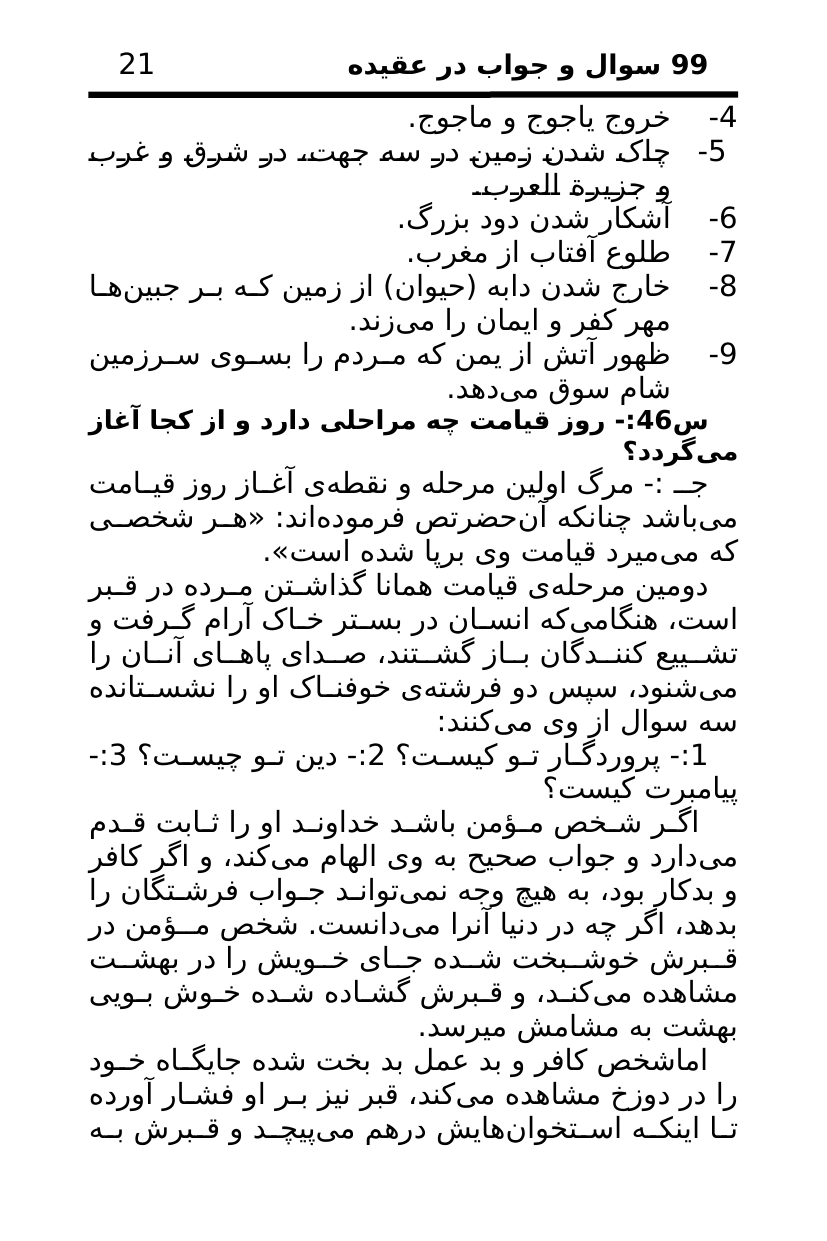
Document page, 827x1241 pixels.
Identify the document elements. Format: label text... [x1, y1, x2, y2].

text جــ :- مرگ اولین مرحله و نقطه‌ی آغاز روز قیامت می‌باشد چنانکه آن‌حضرتص فرموده‌اند: «هر شخصی که می‌میرد قیامت وی برپا شده است». [89, 466, 738, 568]
list چاک شدن زمین در سه جهت، در شرق و غرب و جزیرة العرب. [89, 134, 708, 202]
list خارج شدن دابه (حیوان) از زمین که بر جبین‌ها مهر کفر و ایمان را می‌زند. [89, 270, 708, 338]
text 1:- پروردگار تو کیست؟ 2:- دین تو چیست؟ 3:- پیامبرت کیست؟ [89, 738, 738, 806]
text س46:- روز قیامت چه مراحلی دارد و از کجا آغاز می‌گردد؟ [89, 406, 738, 466]
list آشکار شدن دود بزرگ. [89, 202, 708, 236]
list طلوع آفتاب از مغرب. [89, 236, 708, 270]
list خروج یاجوج و ماجوج. [89, 100, 708, 134]
list ظهور آتش از یمن که مردم را بسوی سرزمین شام سوق می‌دهد. [89, 338, 708, 406]
text دومین مرحله‌ی قیامت همانا گذاشتن مرده در قبر است، هنگامی‌که انسان در بستر خاک آرام گرفت و تشییع کنندگان باز گشتند، صدای پاهای آنان را می‌شنود، سپس دو فرشته‌ی خوفناک او را نشستانده سه سوال از وی می‌کنند: [89, 568, 738, 738]
text اگر شخص مؤمن باشد خداوند او را ثابت قدم می‌دارد و جواب صحیح به وی الهام می‌کند، و اگر کافر و بدکار بود، به هیچ وجه نمی‌تواند جواب فرشتگان را بدهد، اگر چه در دنیا آنرا می‌دانست. شخص مؤمن در قبرش خوشبخت شده جای خویش را در بهشت مشاهده می‌کند، و قبرش گشاده شده خوش بویی بهشت به مشامش میرسد. [89, 806, 738, 1043]
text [89, 1043, 738, 1145]
